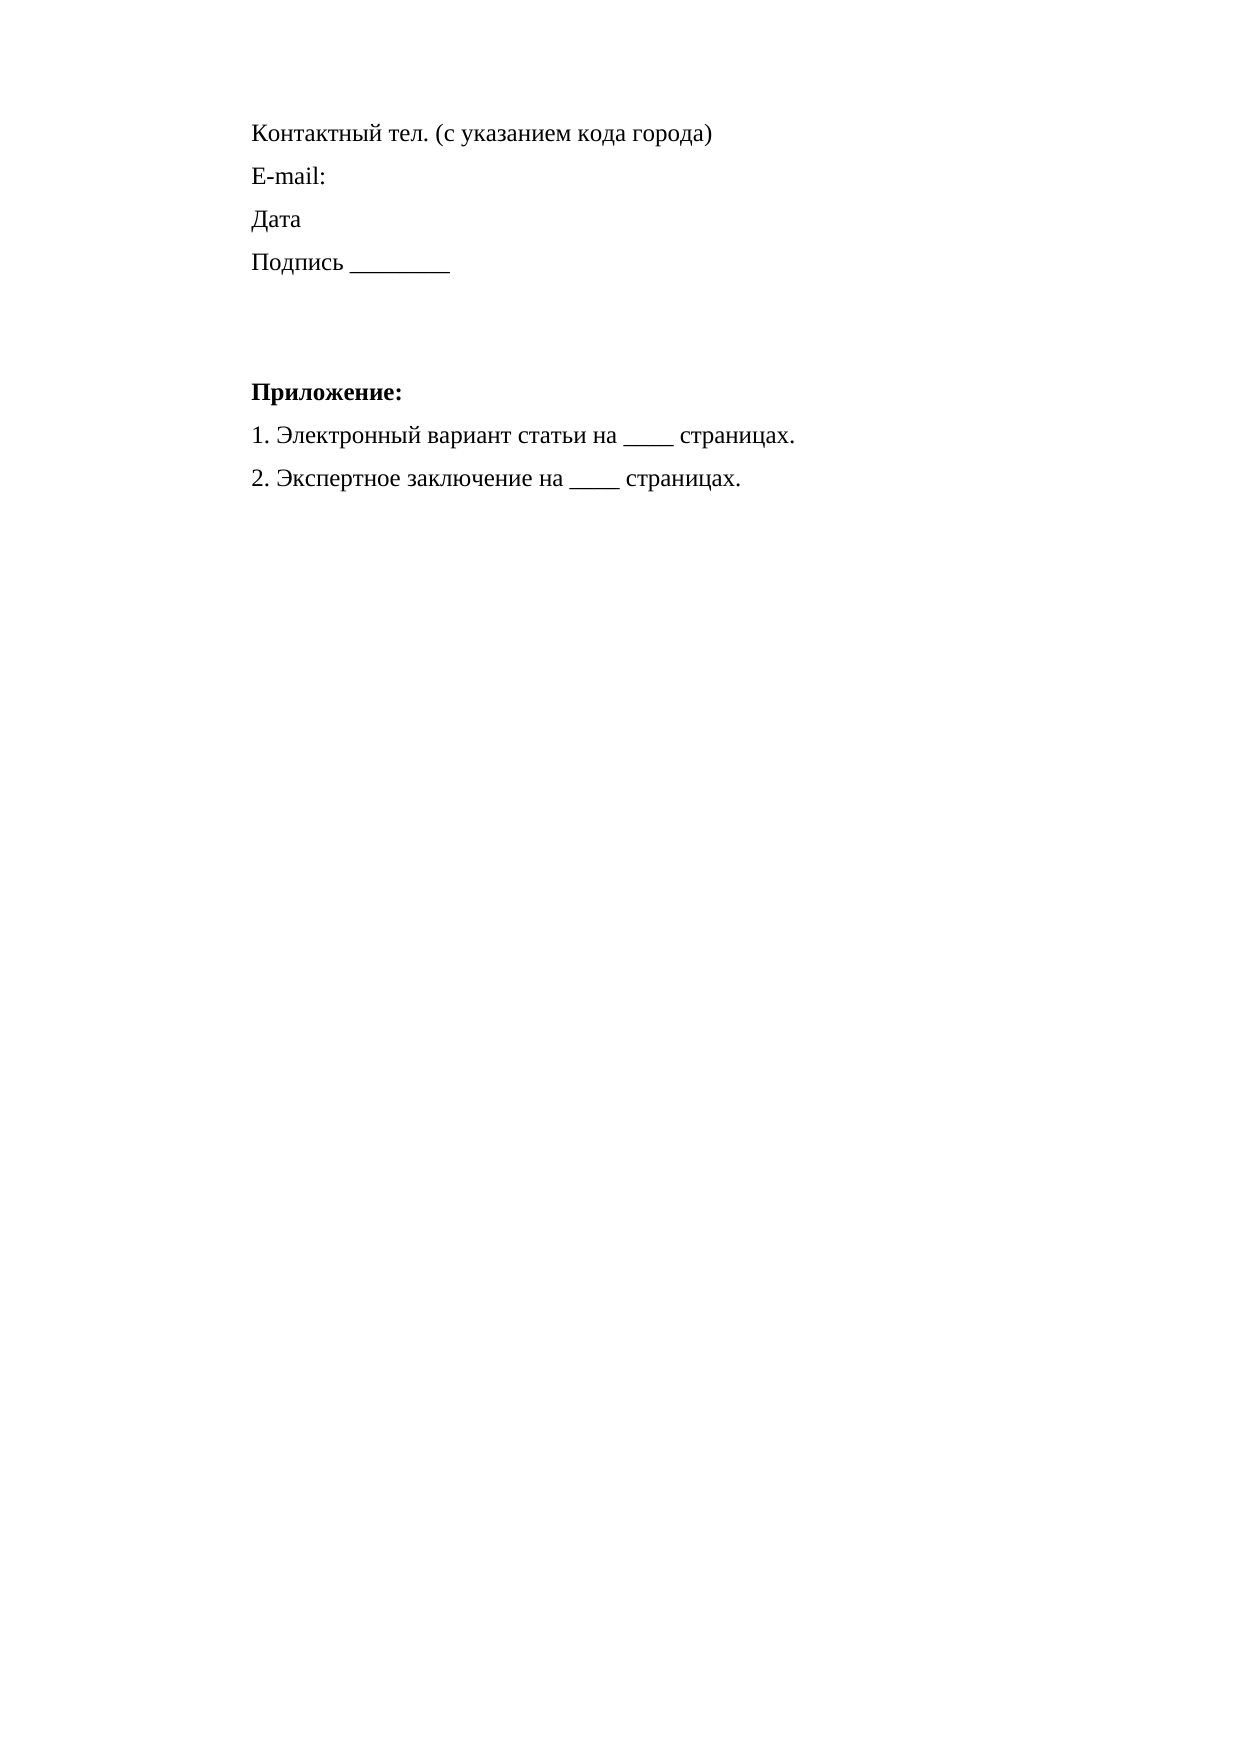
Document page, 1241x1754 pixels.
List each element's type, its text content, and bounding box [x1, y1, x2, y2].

text Контактный тел. (с указанием кода города) [177, 118, 1152, 147]
text Подпись ________ [177, 247, 1152, 276]
text E-mail: [177, 161, 1152, 190]
text Приложение: [177, 377, 1152, 406]
text 2. Экспертное заключение на ____ страницах. [177, 463, 1152, 492]
text Дата [177, 204, 1152, 233]
text 1. Электронный вариант статьи на ____ страницах. [177, 420, 1152, 449]
